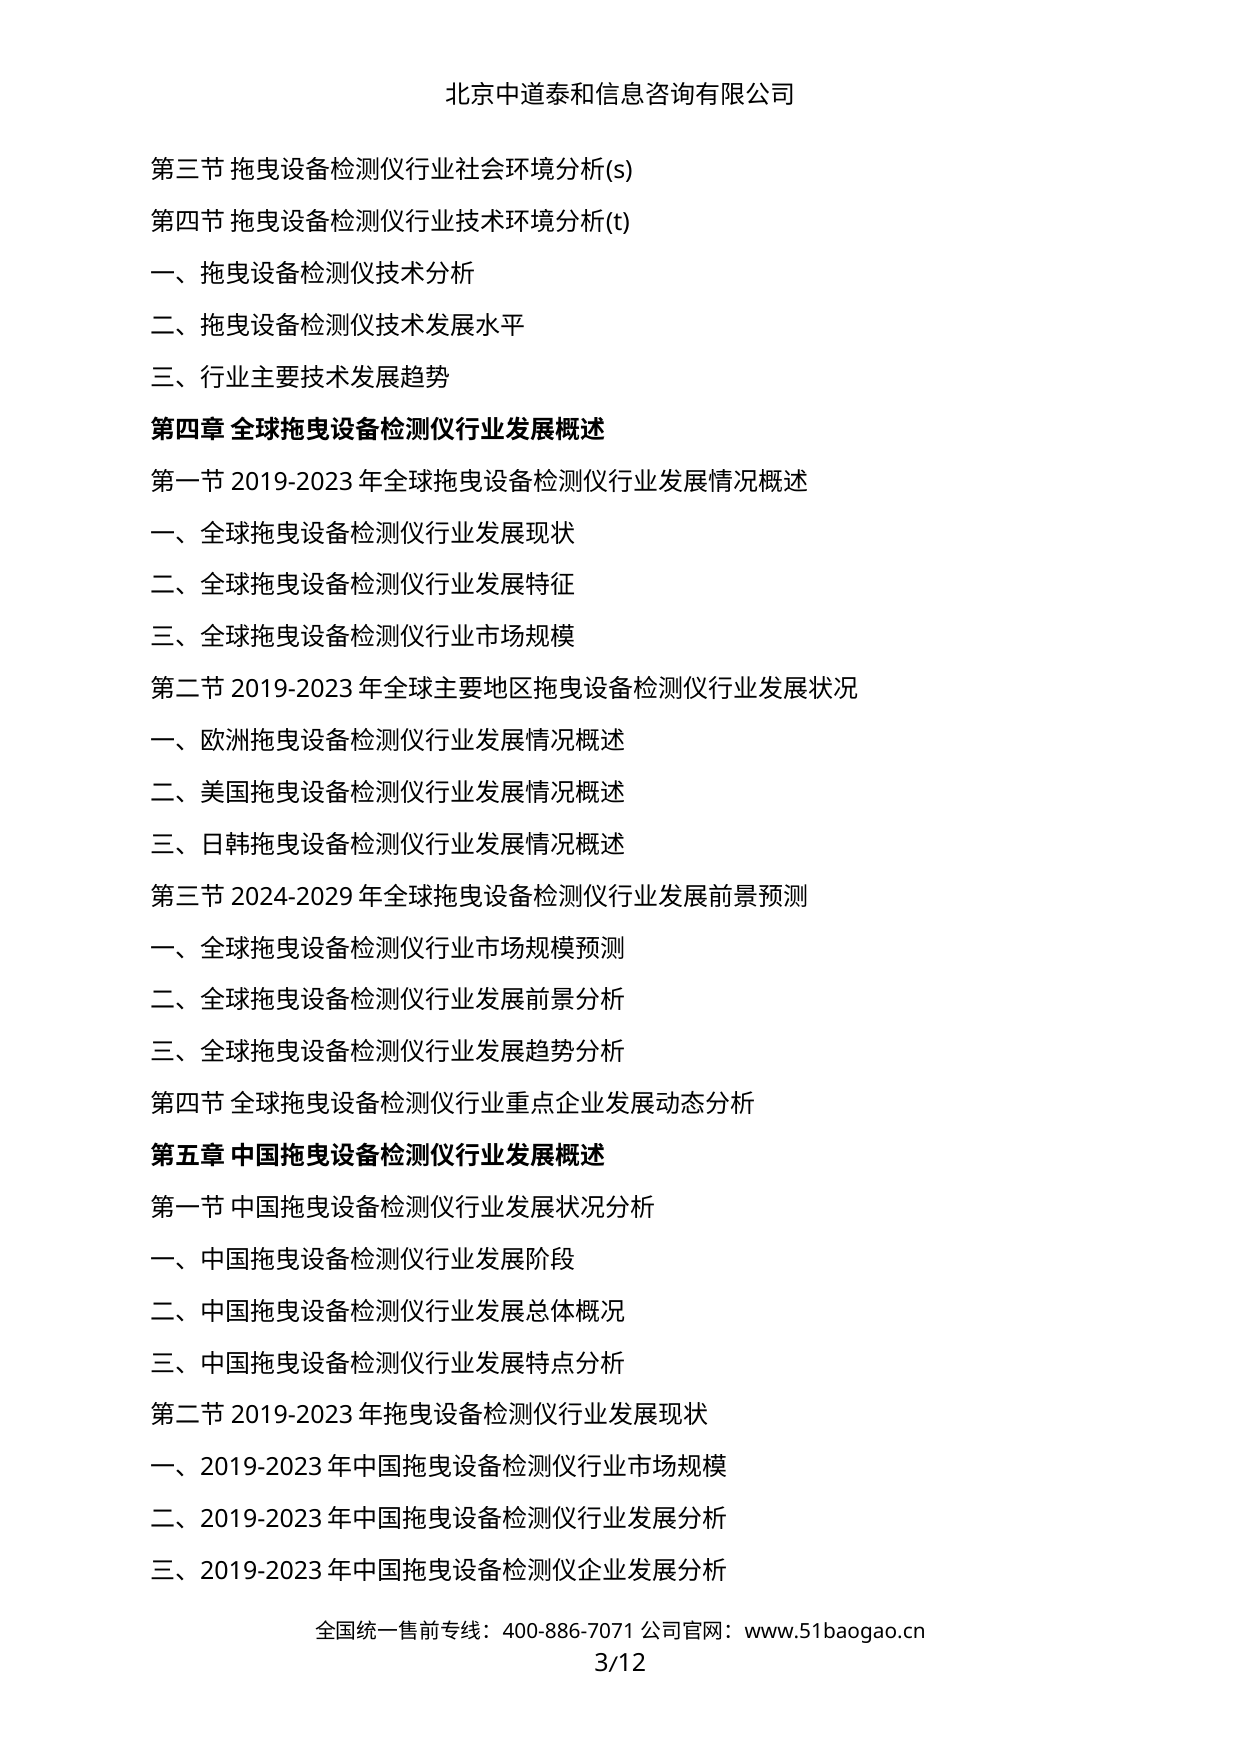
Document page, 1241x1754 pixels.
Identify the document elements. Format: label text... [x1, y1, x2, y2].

text 第一节 中国拖曳设备检测仪行业发展状况分析 [150, 1187, 1090, 1224]
text 二、全球拖曳设备检测仪行业发展前景分析 [150, 980, 1090, 1016]
text 第四章 全球拖曳设备检测仪行业发展概述 [150, 409, 1090, 446]
text 二、全球拖曳设备检测仪行业发展特征 [150, 565, 1090, 601]
text 第三节 拖曳设备检测仪行业社会环境分析(s) [150, 150, 1090, 186]
text 一、中国拖曳设备检测仪行业发展阶段 [150, 1239, 1090, 1276]
text 第四节 拖曳设备检测仪行业技术环境分析(t) [150, 202, 1090, 238]
text 二、拖曳设备检测仪技术发展水平 [150, 306, 1090, 342]
text 第一节 2019-2023年全球拖曳设备检测仪行业发展情况概述 [150, 461, 1090, 497]
text 三、2019-2023年中国拖曳设备检测仪企业发展分析 [150, 1551, 1090, 1587]
text 三、全球拖曳设备检测仪行业市场规模 [150, 617, 1090, 653]
text 第三节 2024-2029年全球拖曳设备检测仪行业发展前景预测 [150, 876, 1090, 912]
text 三、行业主要技术发展趋势 [150, 357, 1090, 394]
text 第二节 2019-2023年全球主要地区拖曳设备检测仪行业发展状况 [150, 669, 1090, 705]
text 第二节 2019-2023年拖曳设备检测仪行业发展现状 [150, 1395, 1090, 1431]
text 三、日韩拖曳设备检测仪行业发展情况概述 [150, 824, 1090, 861]
text 一、欧洲拖曳设备检测仪行业发展情况概述 [150, 721, 1090, 757]
text 一、2019-2023年中国拖曳设备检测仪行业市场规模 [150, 1447, 1090, 1483]
text 二、美国拖曳设备检测仪行业发展情况概述 [150, 772, 1090, 809]
text 三、中国拖曳设备检测仪行业发展特点分析 [150, 1343, 1090, 1379]
text 一、全球拖曳设备检测仪行业发展现状 [150, 513, 1090, 549]
text 第四节 全球拖曳设备检测仪行业重点企业发展动态分析 [150, 1084, 1090, 1120]
text 二、中国拖曳设备检测仪行业发展总体概况 [150, 1291, 1090, 1327]
text 三、全球拖曳设备检测仪行业发展趋势分析 [150, 1032, 1090, 1068]
text 第五章 中国拖曳设备检测仪行业发展概述 [150, 1136, 1090, 1172]
text 二、2019-2023年中国拖曳设备检测仪行业发展分析 [150, 1499, 1090, 1535]
text 一、全球拖曳设备检测仪行业市场规模预测 [150, 928, 1090, 964]
text 一、拖曳设备检测仪技术分析 [150, 254, 1090, 290]
